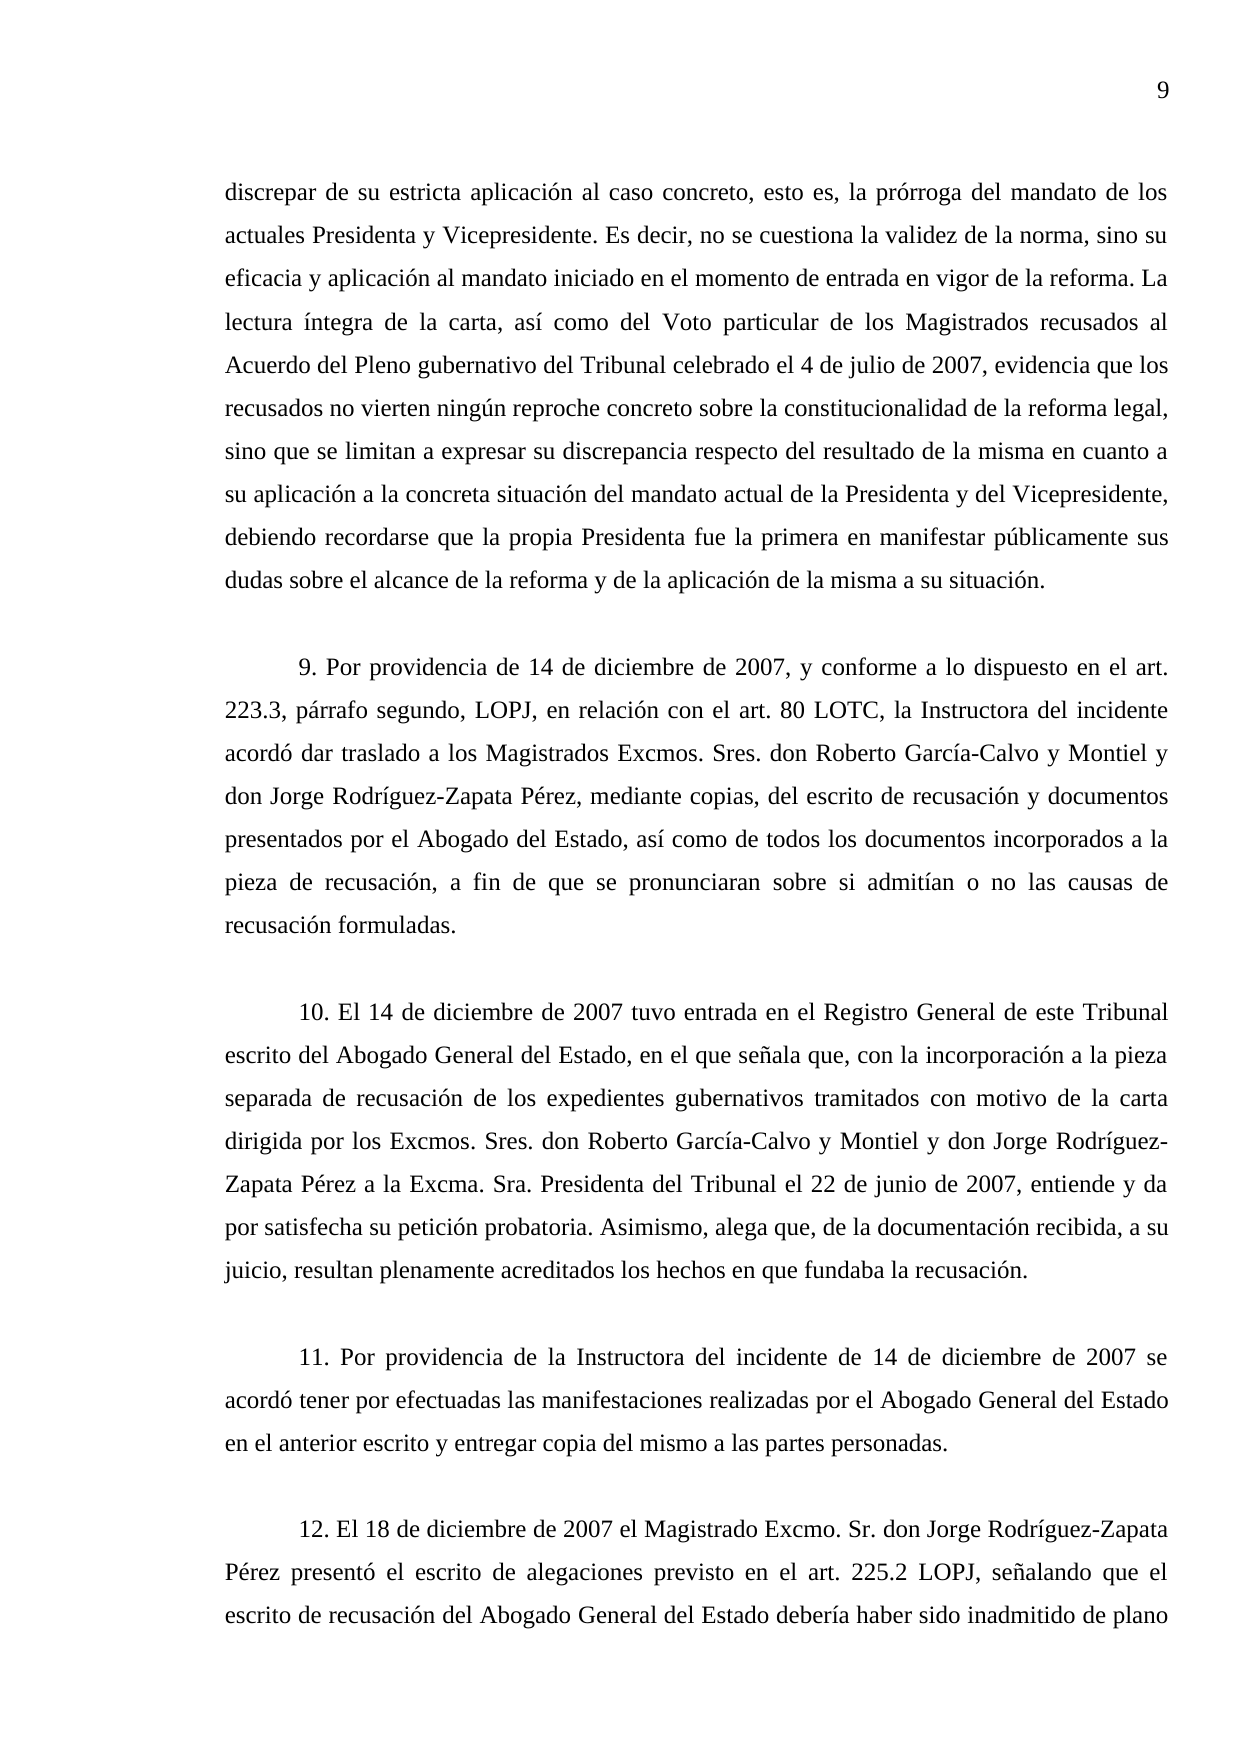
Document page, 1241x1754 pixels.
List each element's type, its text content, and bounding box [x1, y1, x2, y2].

text 9. Por providencia de 14 de diciembre de 2007, y conforme a lo dispuesto en el art. 223.3, párrafo segundo, LOPJ, en relación con el art. 80 LOTC, la Instructora del incidente acordó dar traslado a los Magistrados Excmos. Sres. don Roberto García-Calvo y Montiel y don Jorge Rodríguez-Zapata Pérez, mediante copias, del escrito de recusación y documentos presentados por el Abogado del Estado, así como de todos los documentos incorporados a la pieza de recusación, a fin de que se pronunciaran sobre si admitían o no las causas de recusación formuladas. [224, 652, 1169, 939]
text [224, 1514, 1169, 1629]
text 11. Por providencia de la Instructora del incidente de 14 de diciembre de 2007 se acordó tener por efectuadas las manifestaciones realizadas por el Abogado General del Estado en el anterior escrito y entregar copia del mismo a las partes personadas. [224, 1342, 1169, 1457]
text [224, 177, 1169, 594]
text 10. El 14 de diciembre de 2007 tuvo entrada en el Registro General de este Tribunal escrito del Abogado General del Estado, en el que señala que, con la incorporación a la pieza separada de recusación de los expedientes gubernativos tramitados con motivo de la carta dirigida por los Excmos. Sres. don Roberto García-Calvo y Montiel y don Jorge Rodríguez-Zapata Pérez a la Excma. Sra. Presidenta del Tribunal el 22 de junio de 2007, entiende y da por satisfecha su petición probatoria. Asimismo, alega que, de la documentación recibida, a su juicio, resultan plenamente acreditados los hechos en que fundaba la recusación. [224, 997, 1169, 1284]
